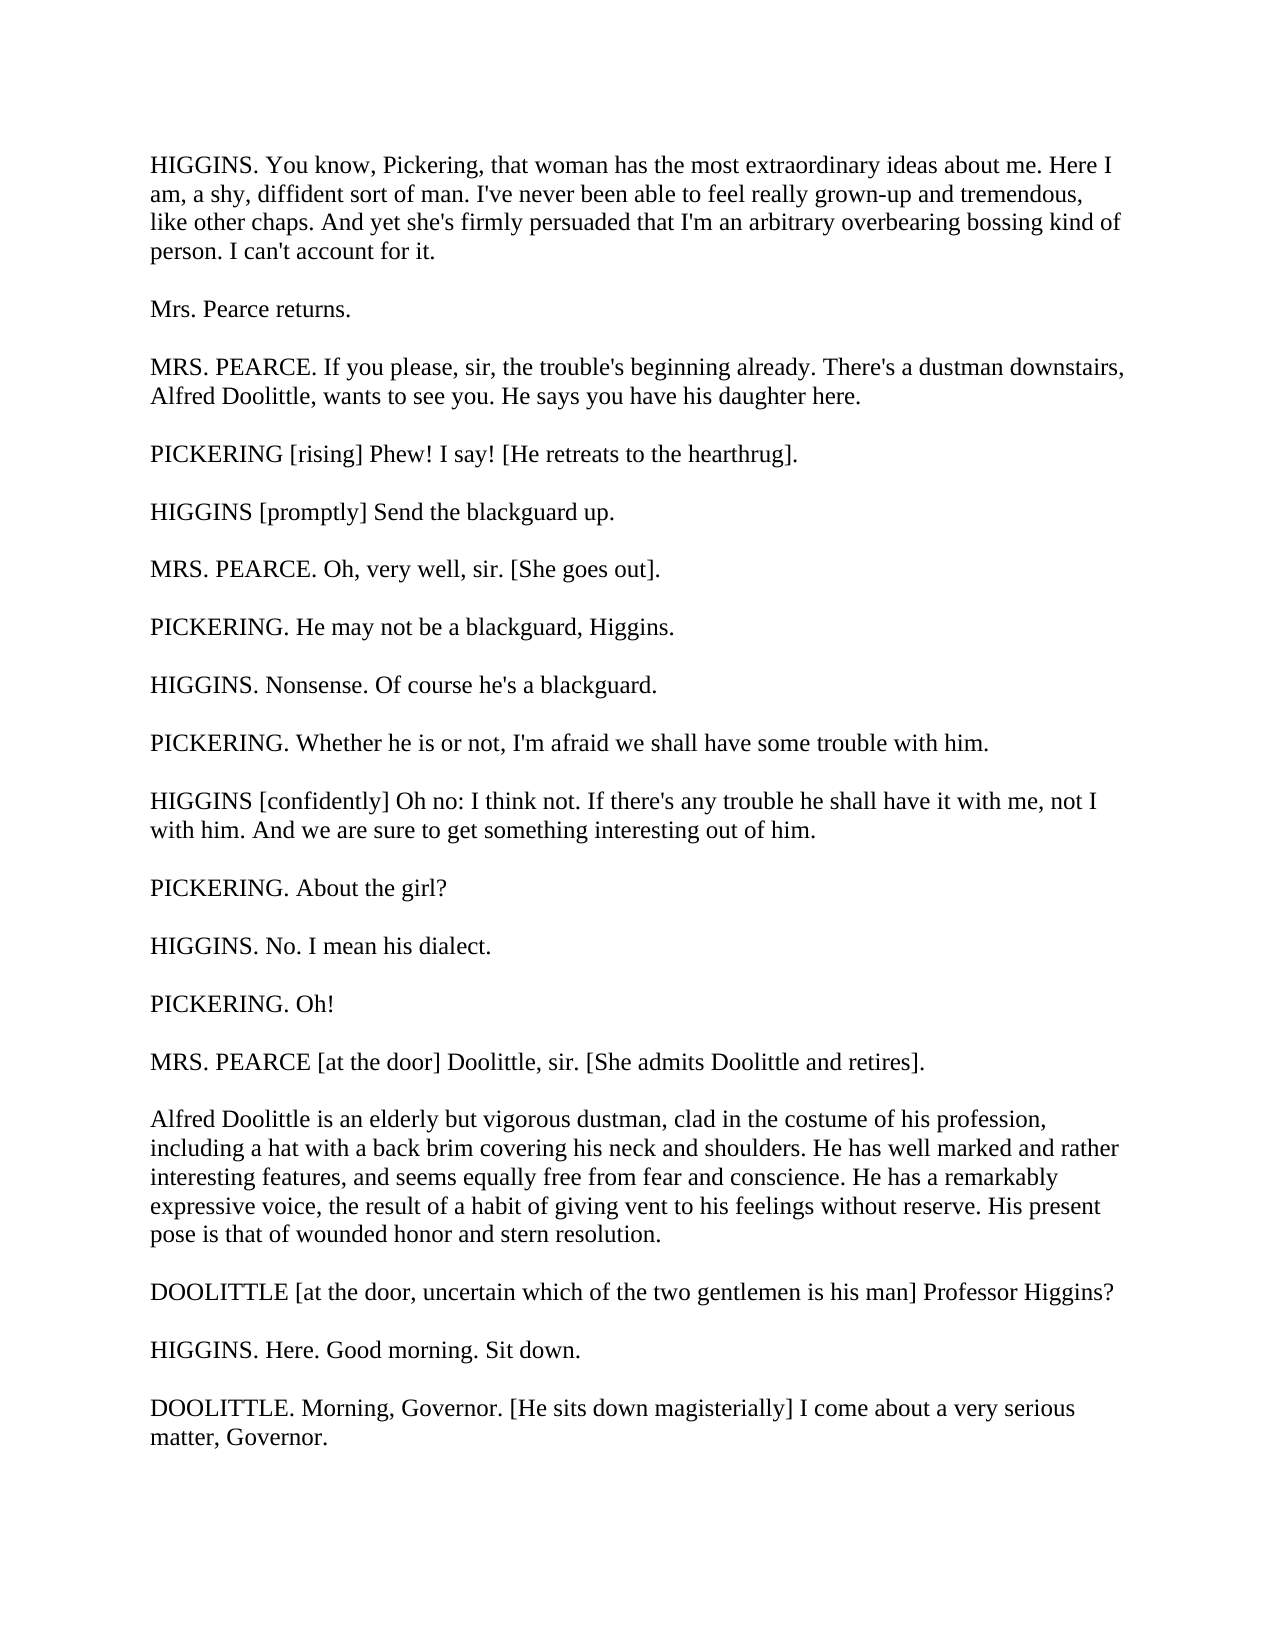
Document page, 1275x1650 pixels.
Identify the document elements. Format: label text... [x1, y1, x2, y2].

text HIGGINS. You know, Pickering, that woman has the most extraordinary ideas about me. Here I am, a shy, diffident sort of man. I've never been able to feel really grown-up and tremendous, like other chaps. And yet she's firmly persuaded that I'm an arbitrary overbearing bossing kind of person. I can't account for it. [150, 150, 1125, 265]
text MRS. PEARCE [at the door] Doolittle, sir. [She admits Doolittle and retires]. [150, 1047, 1125, 1075]
text DOOLITTLE. Morning, Governor. [He sits down magisterially] I come about a very serious matter, Governor. [150, 1393, 1125, 1451]
text HIGGINS. Nonsense. Of course he's a blackguard. [150, 670, 1125, 699]
text DOOLITTLE [at the door, uncertain which of the two gentlemen is his man] Professor Higgins? [150, 1277, 1125, 1306]
text HIGGINS. Here. Good morning. Sit down. [150, 1335, 1125, 1364]
text PICKERING. Oh! [150, 989, 1125, 1017]
text PICKERING. He may not be a blackguard, Higgins. [150, 612, 1125, 641]
text HIGGINS. No. I mean his dialect. [150, 931, 1125, 959]
text Alfred Doolittle is an elderly but vigorous dustman, clad in the costume of his profession, including a hat with a back brim covering his neck and shoulders. He has well marked and rather interesting features, and seems equally free from fear and conscience. He has a remarkably expressive voice, the result of a habit of giving vent to his feelings without reserve. His present pose is that of wounded honor and stern resolution. [150, 1104, 1125, 1248]
text PICKERING [rising] Phew! I say! [He retreats to the hearthrug]. [150, 439, 1125, 467]
text HIGGINS [confidently] Oh no: I think not. If there's any trouble he shall have it with me, not I with him. And we are sure to get something interesting out of him. [150, 786, 1125, 844]
text PICKERING. Whether he is or not, I'm afraid we shall have some trouble with him. [150, 728, 1125, 757]
text MRS. PEARCE. If you please, sir, the trouble's beginning already. There's a dustman downstairs, Alfred Doolittle, wants to see you. He says you have his daughter here. [150, 352, 1125, 409]
text PICKERING. About the girl? [150, 873, 1125, 902]
text Mrs. Pearce returns. [150, 294, 1125, 323]
text HIGGINS [promptly] Send the blackguard up. [150, 497, 1125, 525]
text MRS. PEARCE. Oh, very well, sir. [She goes out]. [150, 554, 1125, 583]
